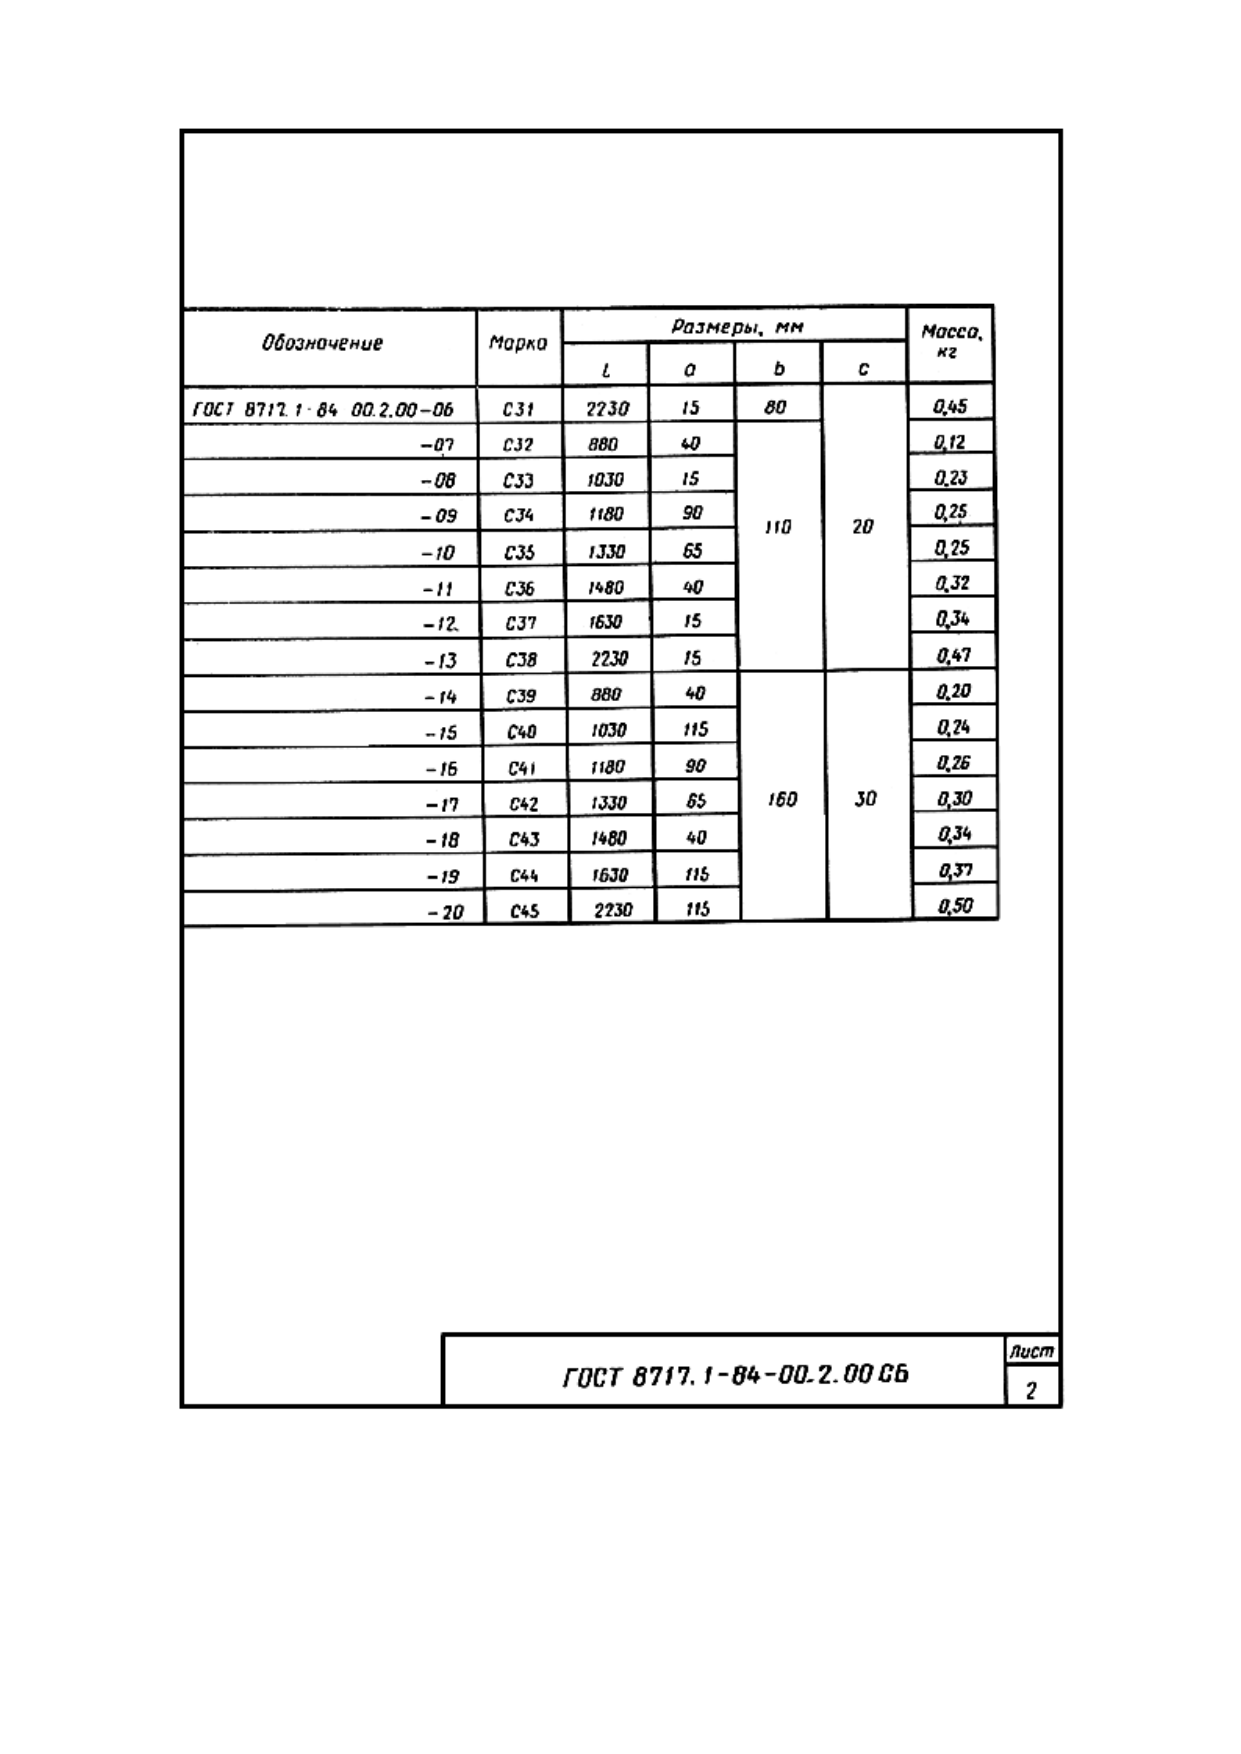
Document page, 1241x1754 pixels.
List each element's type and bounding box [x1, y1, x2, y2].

picture [172, 118, 1068, 1420]
